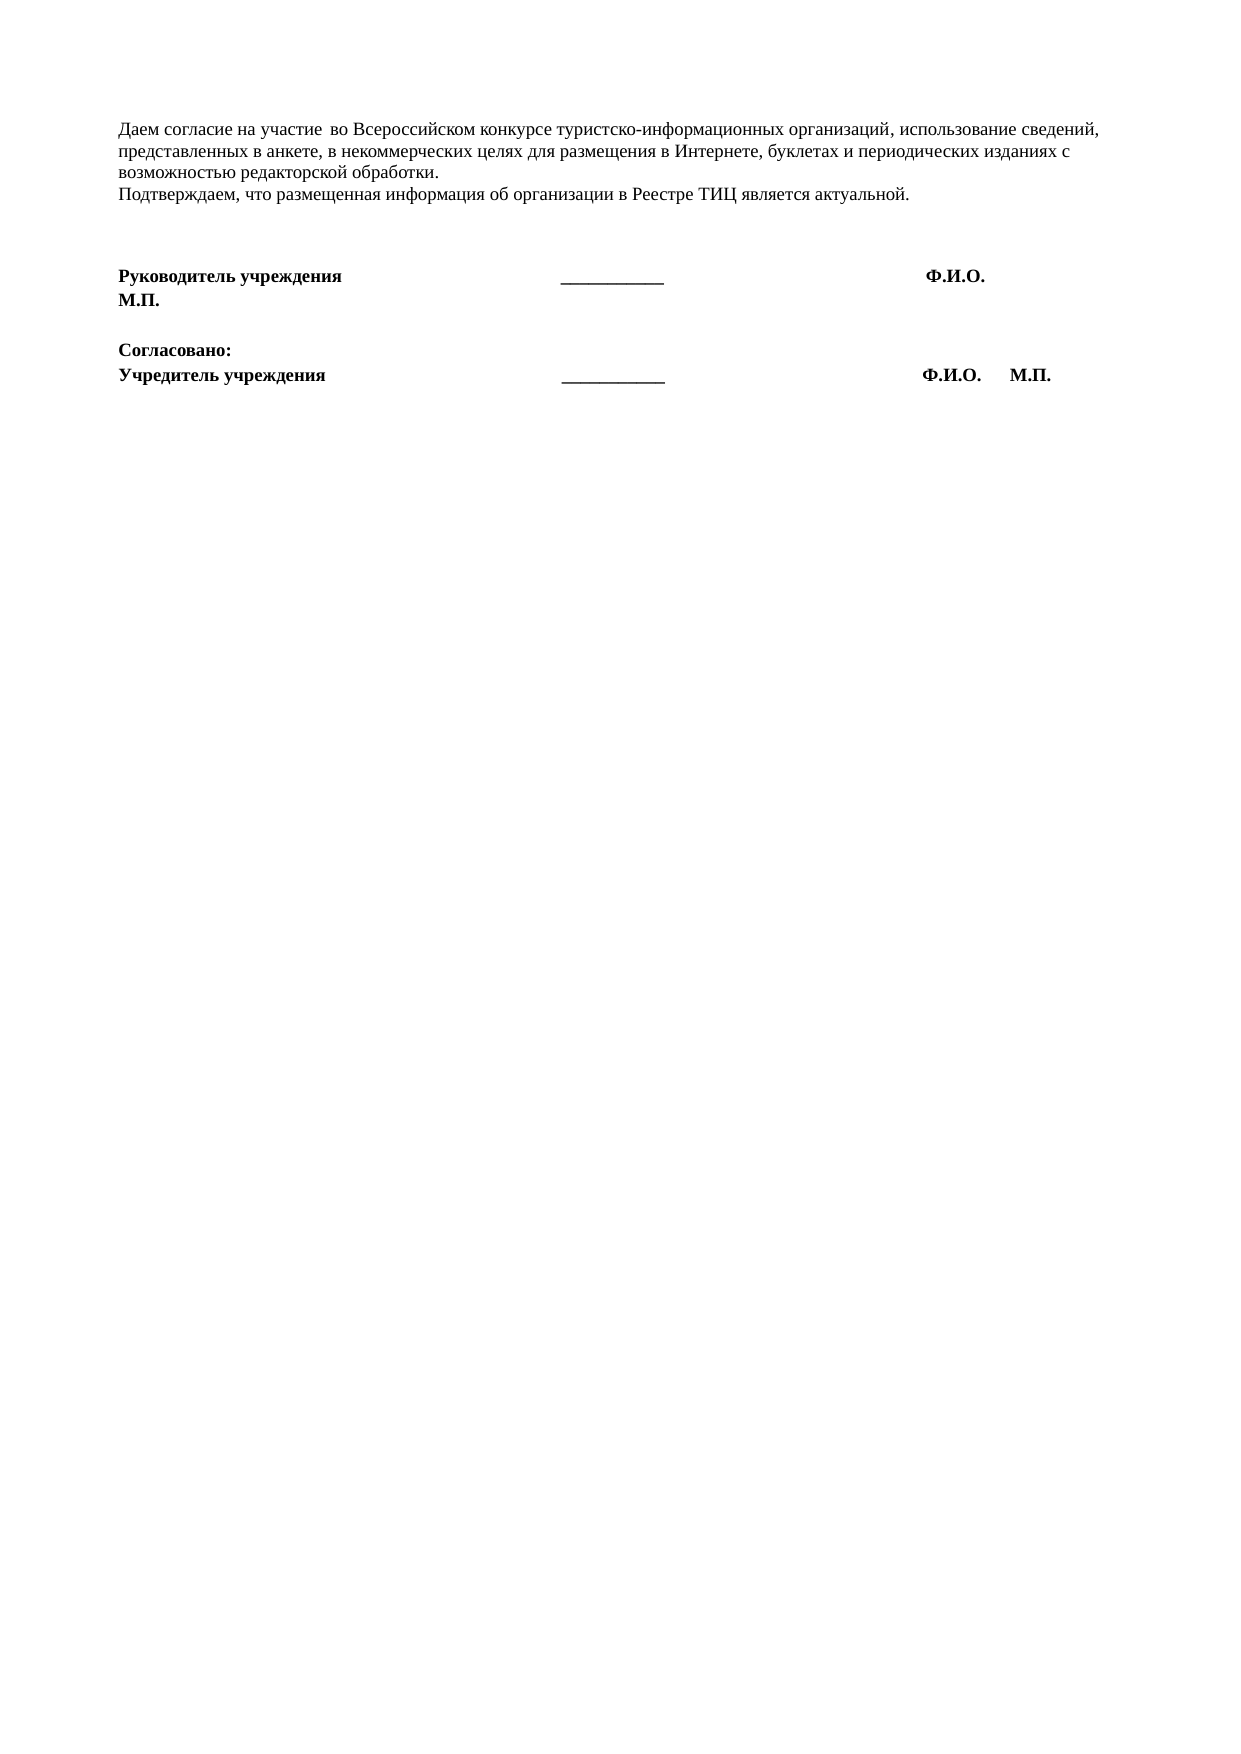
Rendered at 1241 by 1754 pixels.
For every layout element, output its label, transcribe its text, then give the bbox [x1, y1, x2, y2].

text Даем согласие на участие во Всероссийском конкурсе туристско-информационных организаций, использование сведений, представленных в анкете, в некоммерческих целях для размещения в Интернете, буклетах и периодических изданиях с возможностью редакторской обработки. [118, 118, 1181, 183]
text М.П. [118, 289, 1181, 311]
text Руководитель учреждения ___________ Ф.И.О. [118, 264, 1181, 286]
text Подтверждаем, что размещенная информация об организации в Реестре ТИЦ является актуальной. [118, 183, 1181, 204]
text Учредитель учреждения ___________ Ф.И.О. М.П. [118, 364, 1181, 385]
text Согласовано: [118, 339, 1181, 360]
